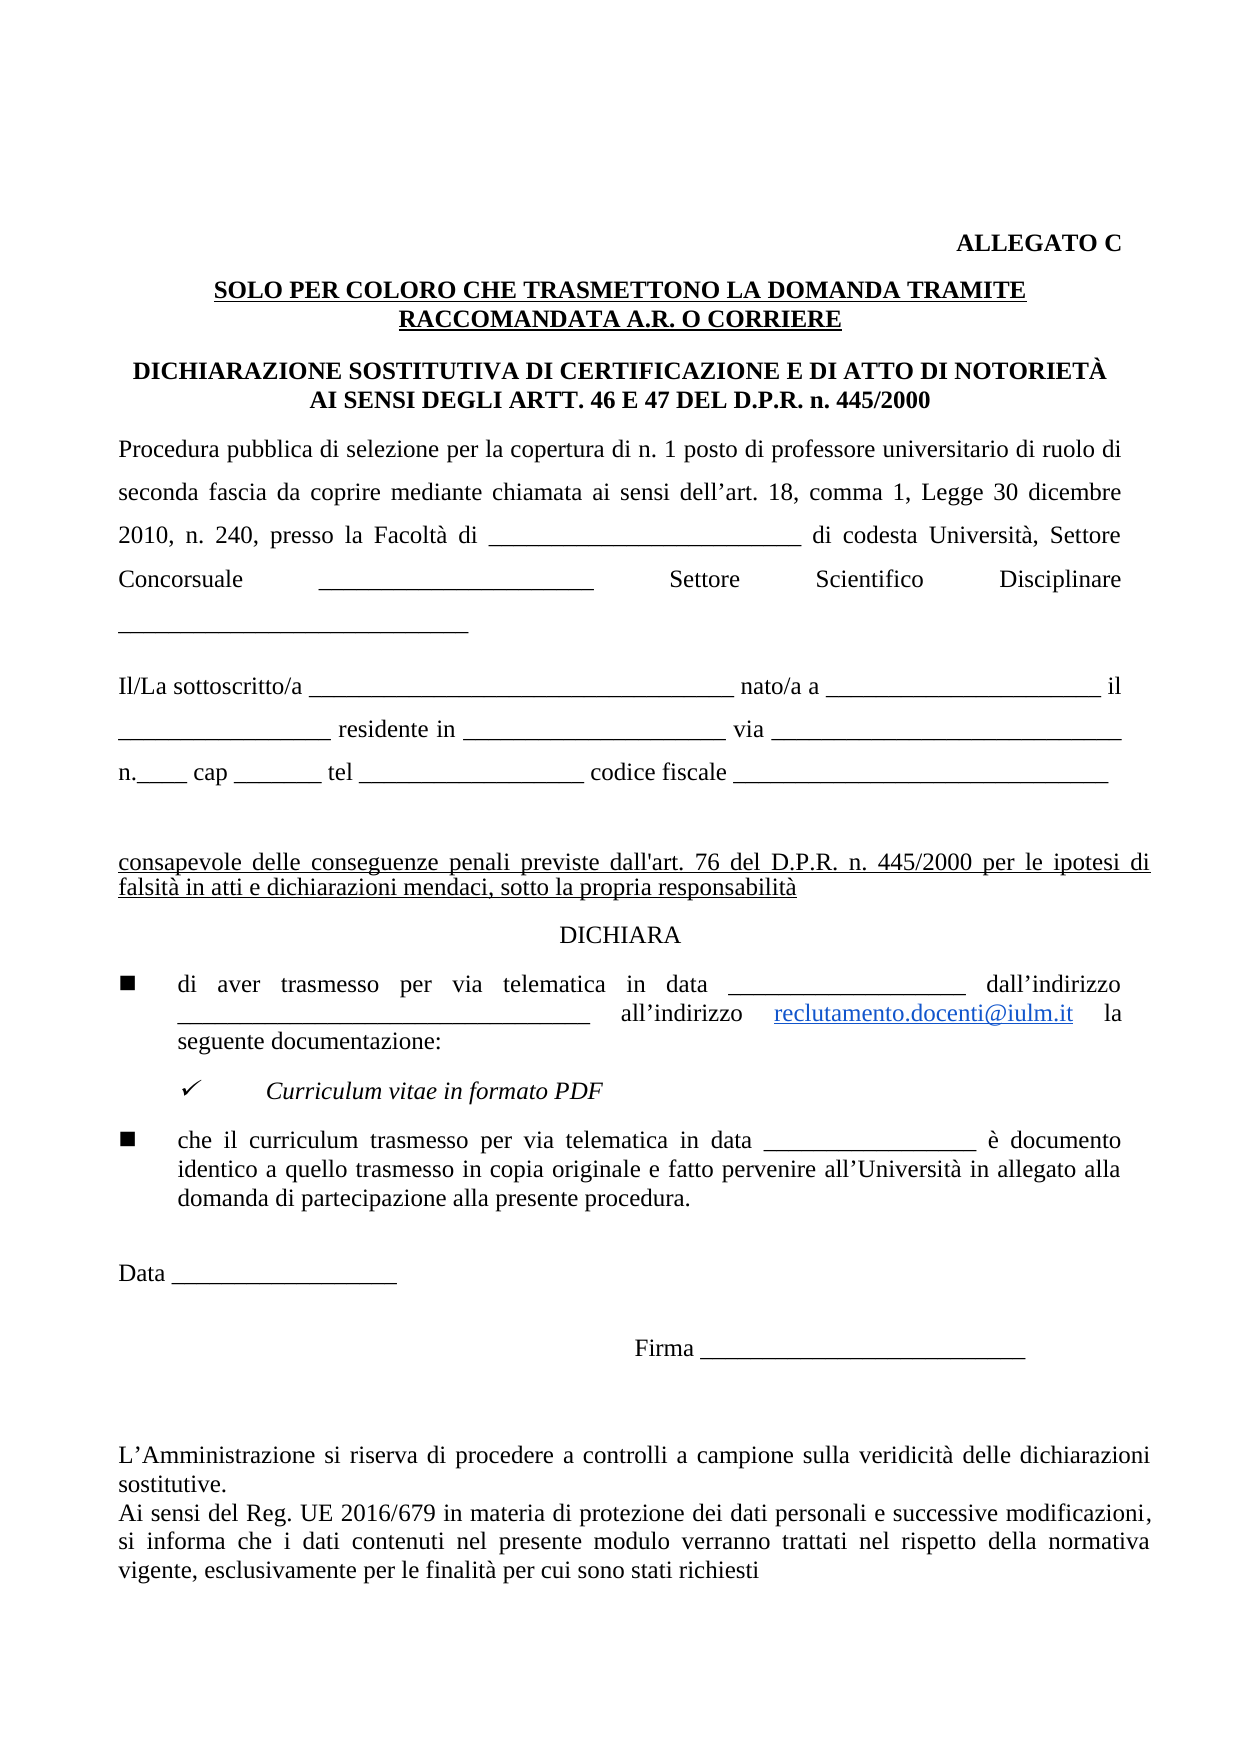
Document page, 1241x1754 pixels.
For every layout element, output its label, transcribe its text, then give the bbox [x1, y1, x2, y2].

text L’Amministrazione si riserva di procedere a controlli a campione sulla veridicità delle dichiarazioni sostitutive. [118, 1440, 1152, 1498]
text ALLEGATO C [591, 232, 1122, 257]
list di aver trasmesso per via telematica in data ___________________ dall’indirizzo _________________________________ all’indirizzo reclutamento.docenti@iulm.it la seguente documentazione: [118, 969, 1122, 1055]
list Curriculum vitae in formato PDF [177, 1076, 1122, 1105]
text Il/La sottoscritto/a __________________________________ nato/a a ______________________ il _________________ residente in _____________________ via ____________________________ n.____ cap _______ tel __________________ codice fiscale ______________________________ [118, 671, 1122, 786]
list che il curriculum trasmesso per via telematica in data _________________ è documento identico a quello trasmesso in copia originale e fatto pervenire all’Università in allegato alla domanda di partecipazione alla presente procedura. [118, 1126, 1122, 1212]
text DICHIARA [118, 923, 1122, 948]
text Firma __________________________ [118, 1337, 1122, 1362]
text SOLO PER COLORO CHE TRASMETTONO LA DOMANDA TRAMITE RACCOMANDATA A.R. O CORRIERE [118, 276, 1122, 333]
text Ai sensi del Reg. UE 2016/679 in materia di protezione dei dati personali e successive modificazioni, si informa che i dati contenuti nel presente modulo verranno trattati nel rispetto della normativa vigente, esclusivamente per le finalità per cui sono stati richiesti [118, 1498, 1152, 1584]
text DICHIARAZIONE SOSTITUTIVA DI CERTIFICAZIONE E DI ATTO DI NOTORIETÀ AI SENSI DEGLI ARTT. 46 E 47 DEL D.P.R. n. 445/2000 [118, 356, 1122, 413]
text Procedura pubblica di selezione per la copertura di n. 1 posto di professore universitario di ruolo di seconda fascia da coprire mediante chiamata ai sensi dell’art. 18, comma 1, Legge 30 dicembre 2010, n. 240, presso la Facoltà di _________________________ di codesta Università, Settore Concorsuale ______________________ Settore Scientifico Disciplinare ____________________________ [118, 434, 1122, 636]
text consapevole delle conseguenze penali previste dall'art. 76 del D.P.R. n. 445/2000 per le ipotesi di falsità in atti e dichiarazioni mendaci, sotto la propria responsabilità [118, 850, 1152, 900]
text Data __________________ [118, 1262, 1122, 1287]
